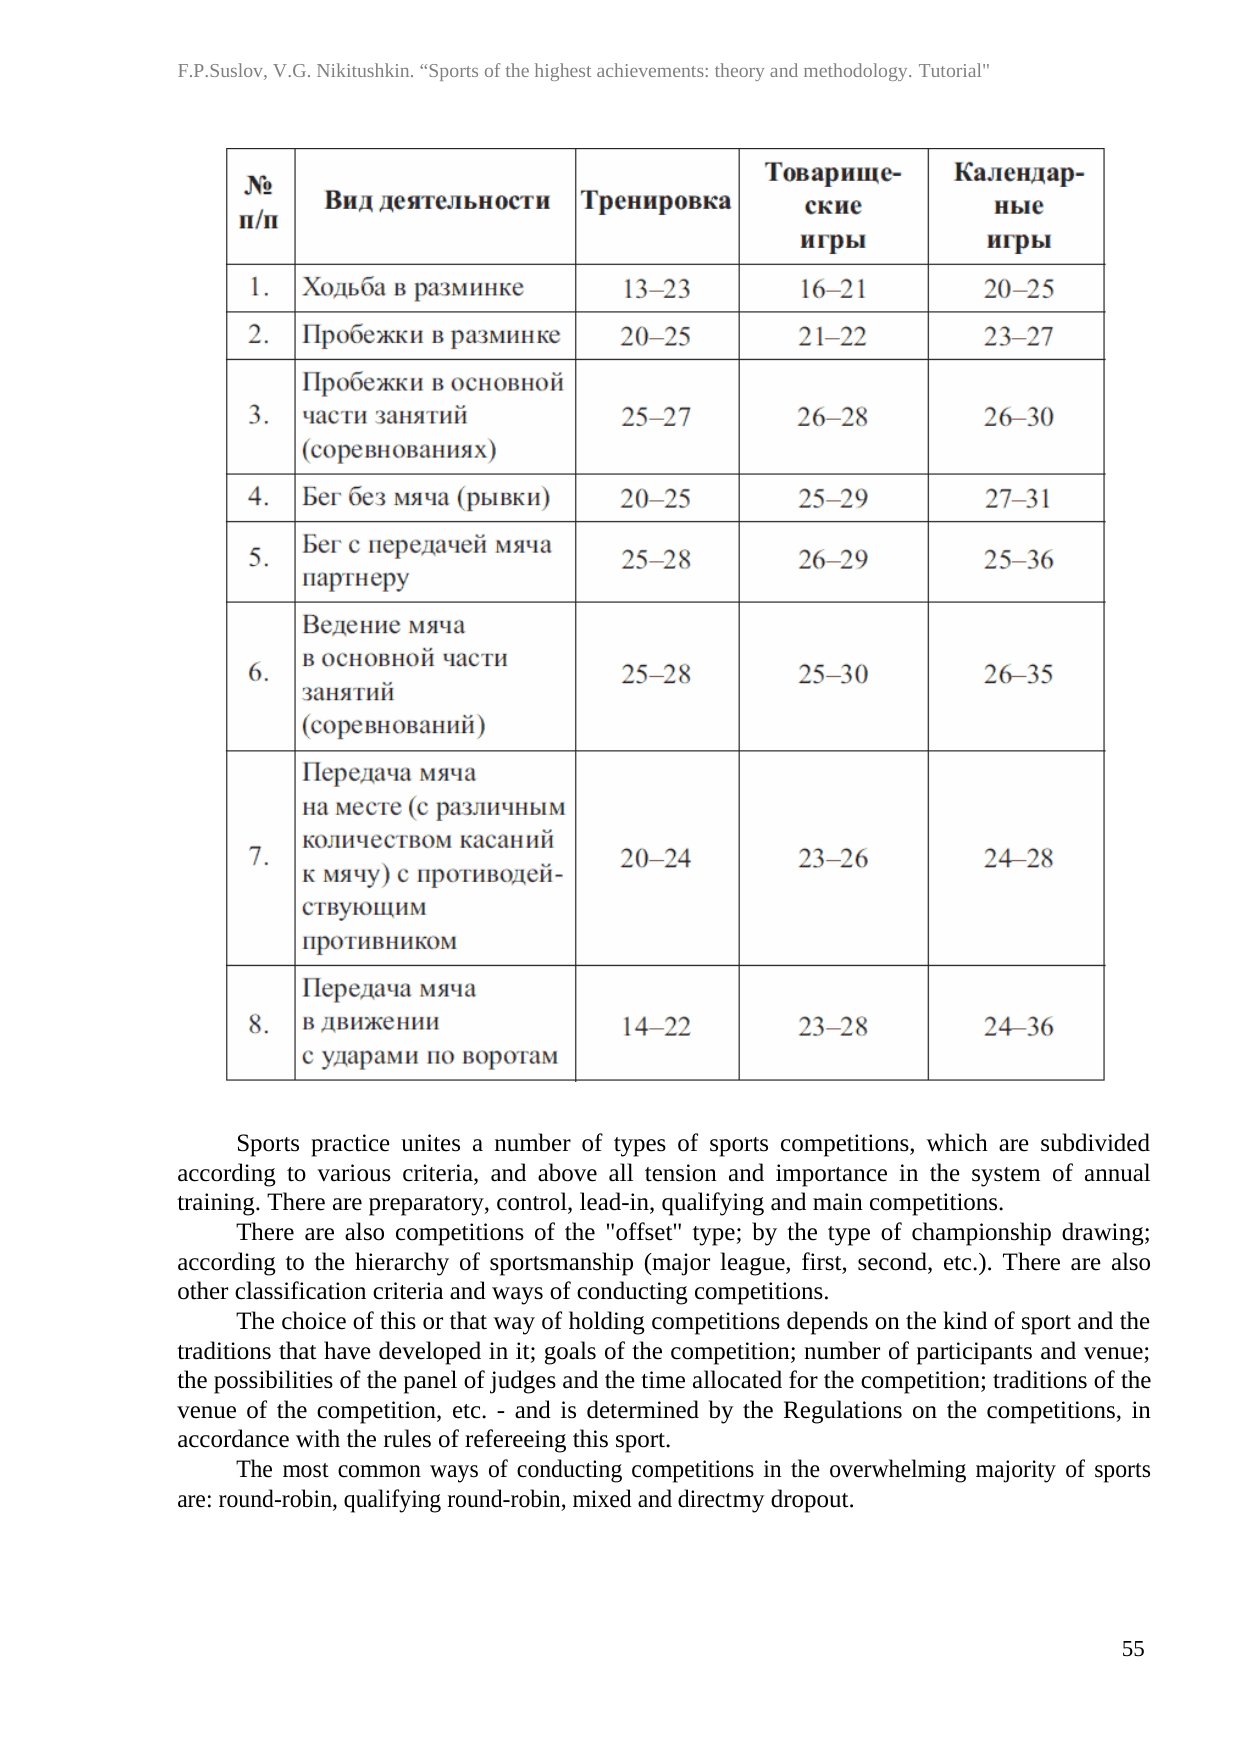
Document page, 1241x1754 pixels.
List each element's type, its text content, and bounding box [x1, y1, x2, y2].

picture [225, 148, 1106, 1082]
text There are also competitions of the "offset" type; by the type of championship drawing; according to the hierarchy of sportsmanship (major league, first, second, etc.). There are also other classification criteria and ways of conducting competitions. [177, 1217, 1152, 1305]
text Sports practice unites a number of types of sports competitions, which are subdivided according to various criteria, and above all tension and importance in the system of annual training. There are preparatory, control, lead-in, qualifying and main competitions. [177, 1128, 1152, 1216]
text The choice of this or that way of holding competitions depends on the kind of sport and the traditions that have developed in it; goals of the competition; number of participants and venue; the possibilities of the panel of judges and the time allocated for the competition; traditions of the venue of the competition, etc. - and is determined by the Regulations on the competitions, in accordance with the rules of refereeing this sport. [177, 1306, 1152, 1453]
text The most common ways of conducting competitions in the overwhelming majority of sports are: round-robin, qualifying round-robin, mixed and directmy dropout. [177, 1454, 1152, 1513]
